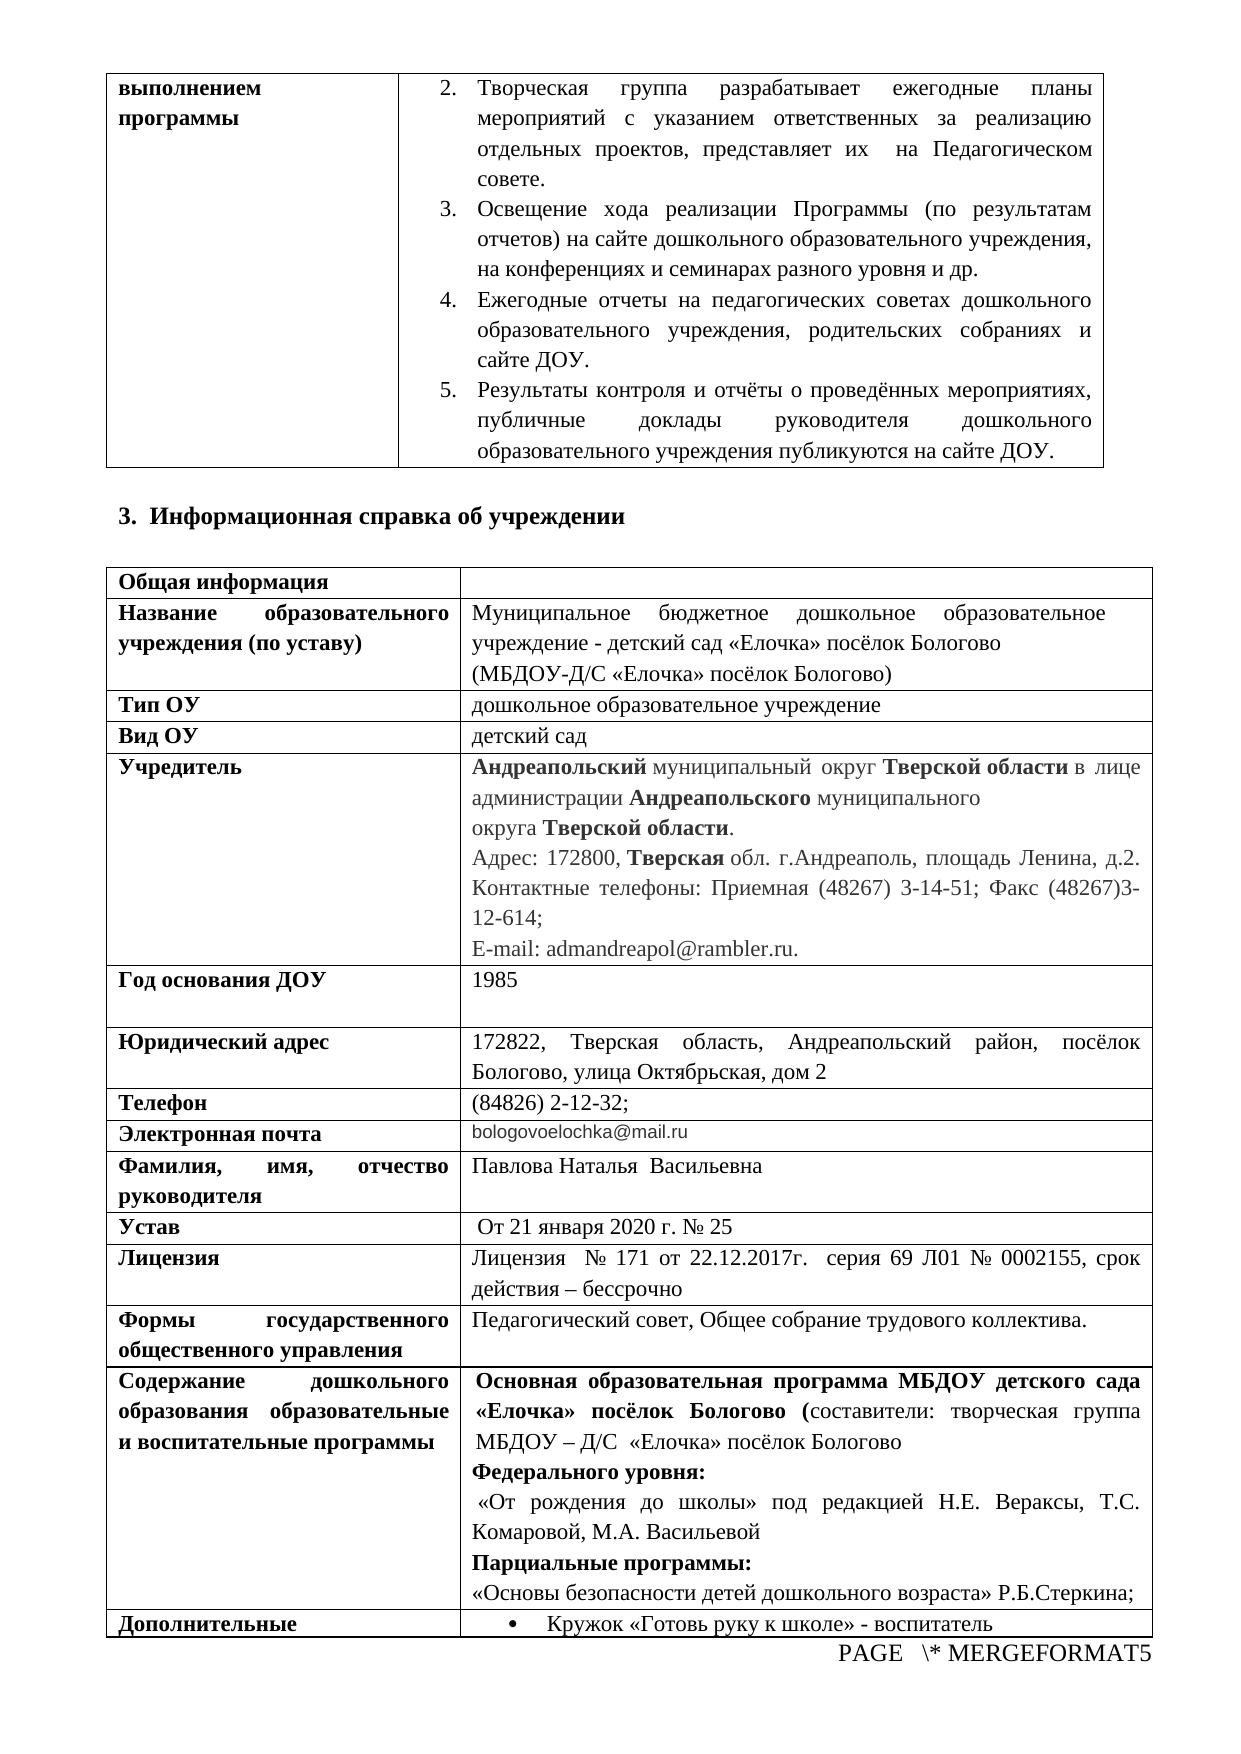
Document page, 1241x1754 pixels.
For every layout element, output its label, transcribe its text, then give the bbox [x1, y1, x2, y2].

table_cell 1985 [461, 966, 1152, 1027]
table_cell Вид ОУ [107, 722, 460, 752]
table_cell Лицензия № 171 от 22.12.2017г. серия 69 Л01 № 0002155, срок действия – бессрочно [461, 1245, 1152, 1305]
table_cell bologovoelochka@mail.ru [461, 1121, 1152, 1151]
table_cell Основная образовательная программа МБДОУ детского сада «Елочка» посёлок Бологово (составители: творческая группа МБДОУ – Д/С «Елочка» посёлок Бологово Федерального уровня: «От рождения до школы» под редакцией Н.Е. Вераксы, Т.С. Комаровой, М.А. Васильевой Парциальные программы: «Основы безопасности детей дошкольного возраста» Р.Б.Стеркина; [461, 1368, 1152, 1609]
table_header Общая информация [107, 568, 460, 598]
table_cell Электронная почта [107, 1121, 460, 1151]
table_cell детский сад [461, 722, 1152, 752]
table_cell Название образовательного учреждения (по уставу) [107, 599, 460, 690]
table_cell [399, 74, 1103, 467]
table_cell От 21 января 2020 г. № 25 [461, 1213, 1152, 1243]
table_cell Юридический адрес [107, 1028, 460, 1088]
table_cell Устав [107, 1213, 460, 1243]
table_cell 172822, Тверская область, Андреапольский район, посёлок Бологово, улица Октябрьская, дом 2 [461, 1028, 1152, 1088]
table_cell Муниципальное бюджетное дошкольное образовательное учреждение - детский сад «Елочка» посёлок Бологово (МБДОУ-Д/С «Елочка» посёлок Бологово) [461, 599, 1152, 690]
table_cell Содержание дошкольного образования образовательные и воспитательные программы [107, 1368, 460, 1609]
text 3. Информационная справка об учреждении [118, 501, 1152, 530]
table_cell Педагогический совет, Общее собрание трудового коллектива. [461, 1306, 1152, 1366]
table_cell Павлова Наталья Васильевна [461, 1152, 1152, 1212]
table_cell Учредитель [107, 754, 460, 965]
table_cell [461, 1610, 1152, 1636]
table_cell Тип ОУ [107, 691, 460, 721]
table_cell Телефон [107, 1089, 460, 1119]
table_cell Лицензия [107, 1245, 460, 1305]
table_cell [107, 74, 398, 467]
table_cell дошкольное образовательное учреждение [461, 691, 1152, 721]
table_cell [107, 1610, 460, 1636]
table_cell (84826) 2-12-32; [461, 1089, 1152, 1119]
table_header [461, 568, 1152, 598]
table_cell Фамилия, имя, отчество руководителя [107, 1152, 460, 1212]
table_cell Год основания ДОУ [107, 966, 460, 1027]
table_cell Андреапольский муниципальный округ Тверской области в лице администрации Андреапольского муниципального округа Тверской области. Адрес: 172800, Тверская обл. г.Андреаполь, площадь Ленина, д.2. Контактные телефоны: Приемная (48267) 3-14-51; Факс (48267)3-12-614; E-mail: admandreapol@rambler.ru. [461, 754, 1152, 965]
table_cell Формы государственного общественного управления [107, 1306, 460, 1366]
